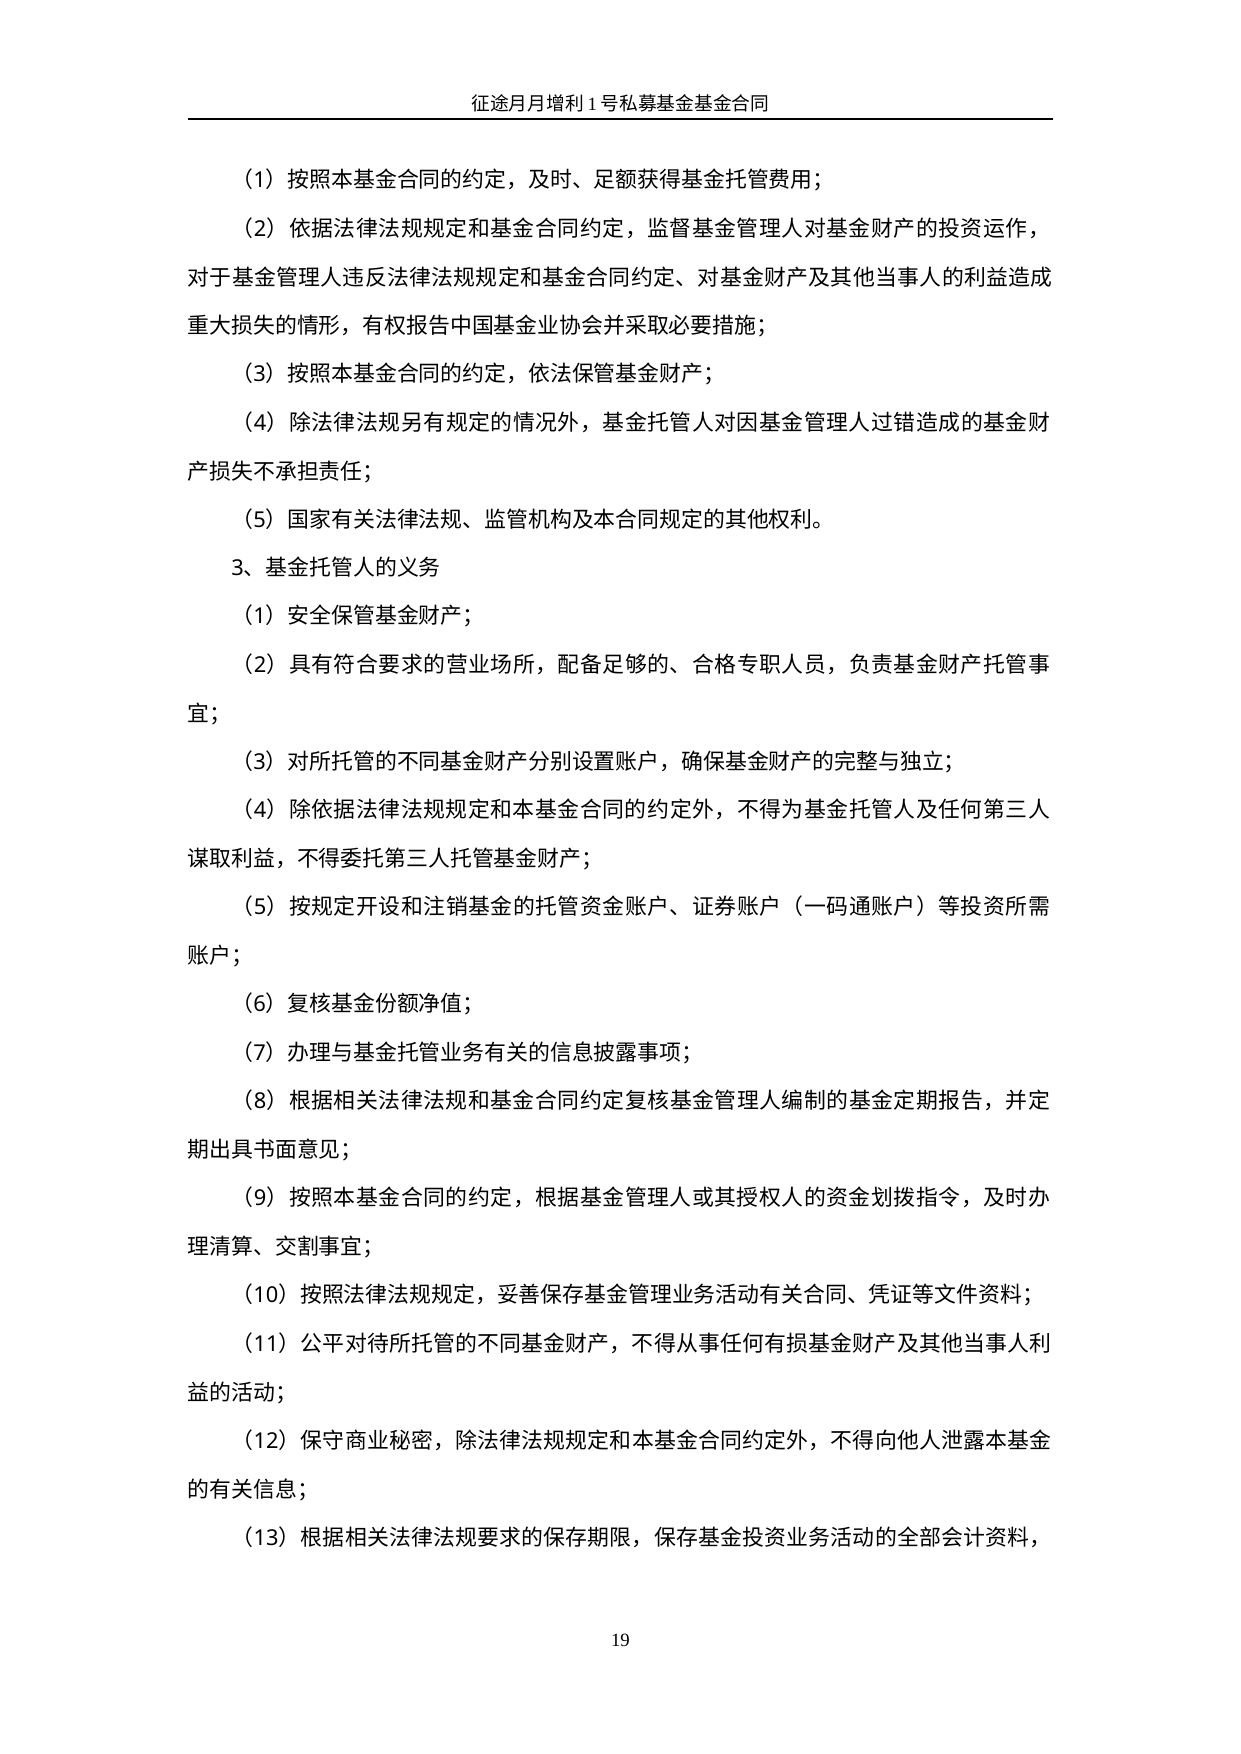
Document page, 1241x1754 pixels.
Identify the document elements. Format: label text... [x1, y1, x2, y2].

text （12）保守商业秘密，除法律法规规定和本基金合同约定外，不得向他人泄露本基金的有关信息； [187, 1422, 1053, 1504]
text （11）公平对待所托管的不同基金财产，不得从事任何有损基金财产及其他当事人利益的活动； [187, 1325, 1053, 1407]
text （7）办理与基金托管业务有关的信息披露事项； [187, 1034, 1053, 1067]
text （5）按规定开设和注销基金的托管资金账户、证券账户（一码通账户）等投资所需账户； [187, 889, 1053, 970]
text （9）按照本基金合同的约定，根据基金管理人或其授权人的资金划拨指令，及时办理清算、交割事宜； [187, 1180, 1053, 1261]
text （5）国家有关法律法规、监管机构及本合同规定的其他权利。 [187, 502, 1053, 534]
text （6）复核基金份额净值； [187, 986, 1053, 1019]
text （2）依据法律法规规定和基金合同约定，监督基金管理人对基金财产的投资运作，对于基金管理人违反法律法规规定和基金合同约定、对基金财产及其他当事人的利益造成重大损失的情形，有权报告中国基金业协会并采取必要措施； [187, 210, 1053, 340]
text （1）安全保管基金财产； [187, 598, 1053, 631]
text （1）按照本基金合同的约定，及时、足额获得基金托管费用； [187, 162, 1053, 194]
text （8）根据相关法律法规和基金合同约定复核基金管理人编制的基金定期报告，并定期出具书面意见； [187, 1083, 1053, 1164]
text （4）除依据法律法规规定和本基金合同的约定外，不得为基金托管人及任何第三人谋取利益，不得委托第三人托管基金财产； [187, 792, 1053, 873]
text 3、基金托管人的义务 [187, 550, 1053, 582]
text （4）除法律法规另有规定的情况外，基金托管人对因基金管理人过错造成的基金财产损失不承担责任； [187, 404, 1053, 486]
text （3）按照本基金合同的约定，依法保管基金财产； [187, 356, 1053, 389]
text （3）对所托管的不同基金财产分别设置账户，确保基金财产的完整与独立； [187, 744, 1053, 776]
text （10）按照法律法规规定，妥善保存基金管理业务活动有关合同、凭证等文件资料； [187, 1277, 1053, 1309]
text （2）具有符合要求的营业场所，配备足够的、合格专职人员，负责基金财产托管事宜； [187, 647, 1053, 728]
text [187, 1519, 1053, 1552]
